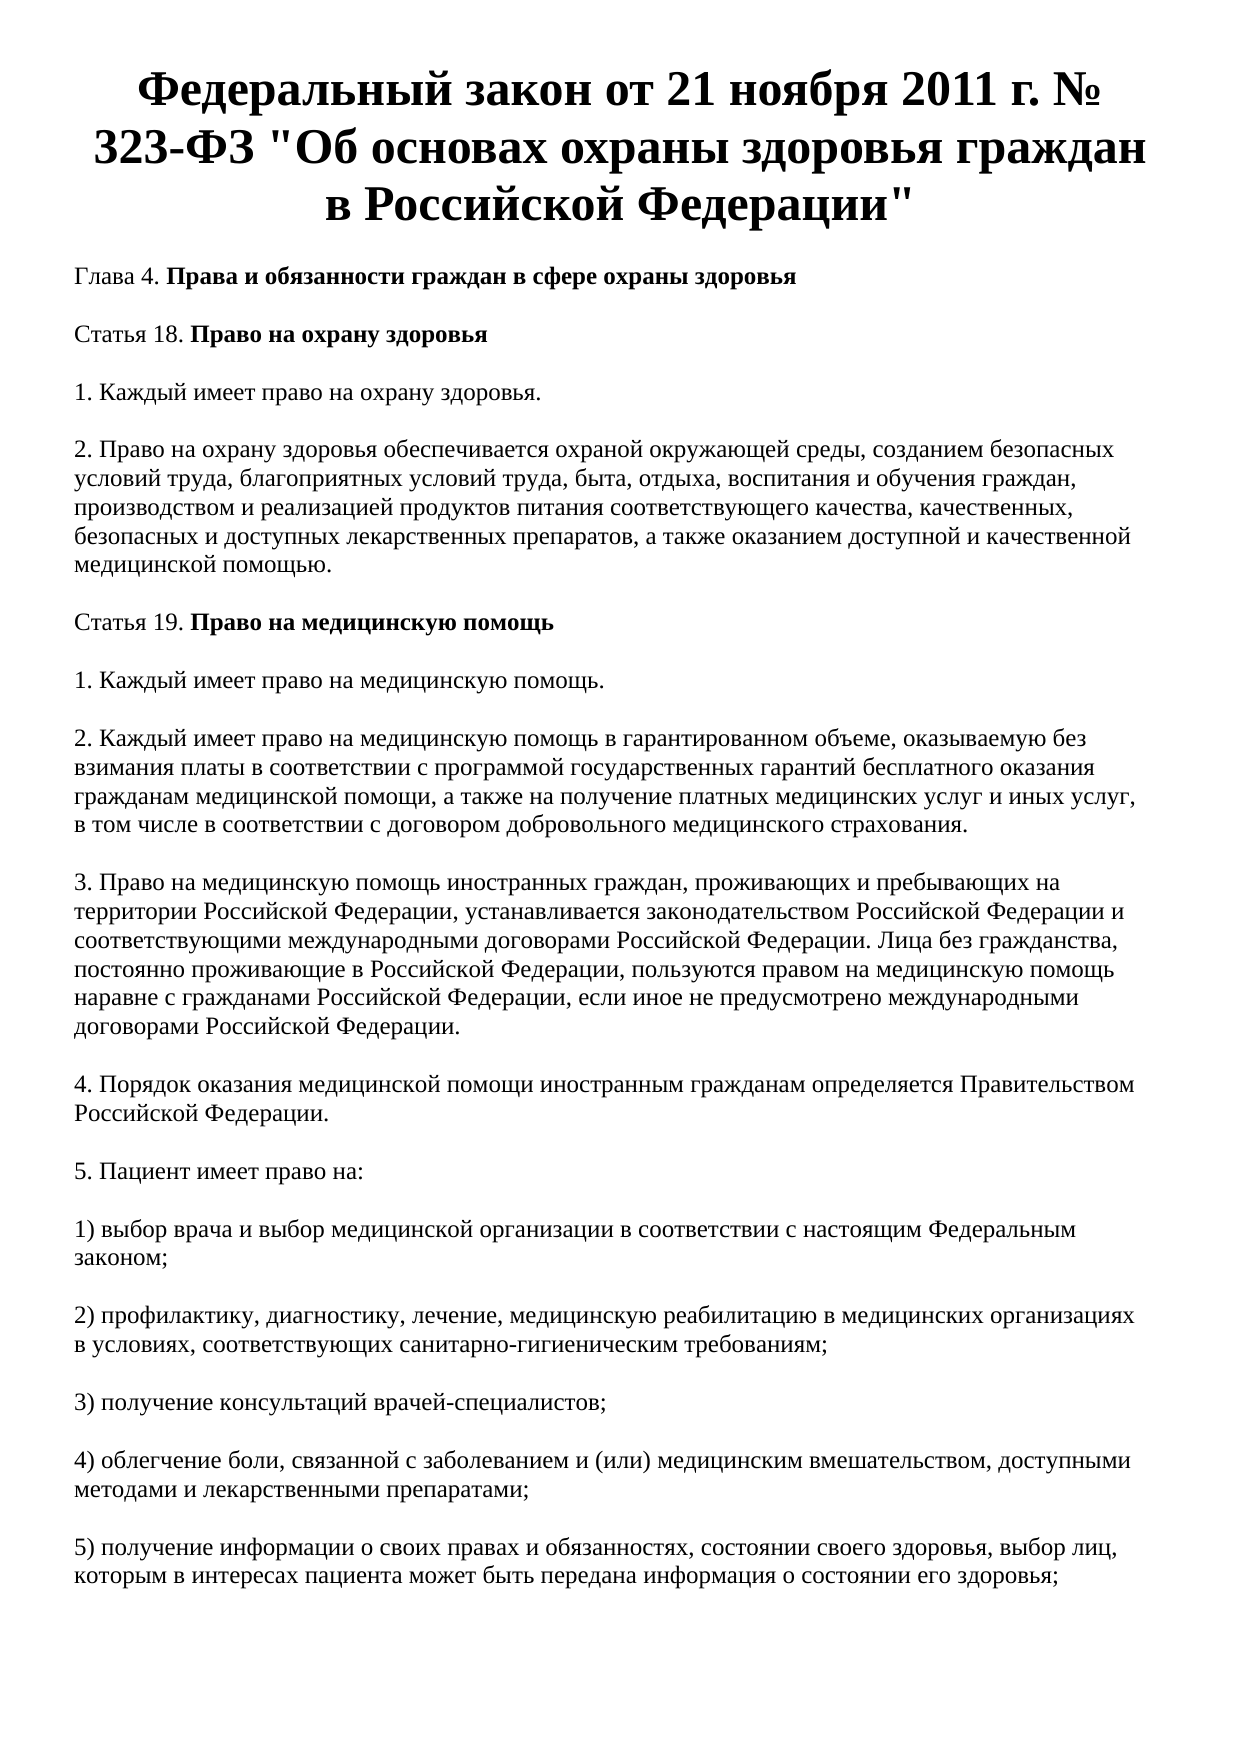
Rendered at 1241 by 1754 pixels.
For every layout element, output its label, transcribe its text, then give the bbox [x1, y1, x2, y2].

text Статья 18. Право на охрану здоровья [74, 319, 1152, 347]
text 5) получение информации о своих правах и обязанностях, состоянии своего здоровья, выбор лиц, которым в интересах пациента может быть передана информация о состоянии его здоровья; [74, 1532, 1152, 1589]
text 2. Каждый имеет право на медицинскую помощь в гарантированном объеме, оказываемую без взимания платы в соответствии с программой государственных гарантий бесплатного оказания гражданам медицинской помощи, а также на получение платных медицинских услуг и иных услуг, в том числе в соответствии с договором добровольного медицинского страхования. [74, 723, 1152, 838]
text 5. Пациент имеет право на: [74, 1156, 1152, 1184]
text Федеральный закон от 21 ноября 2011 г. № 323-ФЗ "Об основах охраны здоровья граждан в Российской Федерации" [89, 59, 1152, 232]
text 2. Право на охрану здоровья обеспечивается охраной окружающей среды, созданием безопасных условий труда, благоприятных условий труда, быта, отдыха, воспитания и обучения граждан, производством и реализацией продуктов питания соответствующего качества, качественных, безопасных и доступных лекарственных препаратов, а также оказанием доступной и качественной медицинской помощью. [74, 434, 1152, 578]
text 1) выбор врача и выбор медицинской организации в соответствии с настоящим Федеральным законом; [74, 1214, 1152, 1271]
text 3. Право на медицинскую помощь иностранных граждан, проживающих и пребывающих на территории Российской Федерации, устанавливается законодательством Российской Федерации и соответствующими международными договорами Российской Федерации. Лица без гражданства, постоянно проживающие в Российской Федерации, пользуются правом на медицинскую помощь наравне с гражданами Российской Федерации, если иное не предусмотрено международными договорами Российской Федерации. [74, 867, 1152, 1040]
text 3) получение консультаций врачей-специалистов; [74, 1387, 1152, 1416]
text 4) облегчение боли, связанной с заболеванием и (или) медицинским вмешательством, доступными методами и лекарственными препаратами; [74, 1445, 1152, 1502]
text Глава 4. Права и обязанности граждан в сфере охраны здоровья [74, 261, 1152, 289]
text 2) профилактику, диагностику, лечение, медицинскую реабилитацию в медицинских организациях в условиях, соответствующих санитарно-гигиеническим требованиям; [74, 1300, 1152, 1358]
text 1. Каждый имеет право на медицинскую помощь. [74, 665, 1152, 694]
text 4. Порядок оказания медицинской помощи иностранным гражданам определяется Правительством Российской Федерации. [74, 1069, 1152, 1127]
text 1. Каждый имеет право на охрану здоровья. [74, 377, 1152, 405]
text Статья 19. Право на медицинскую помощь [74, 607, 1152, 636]
